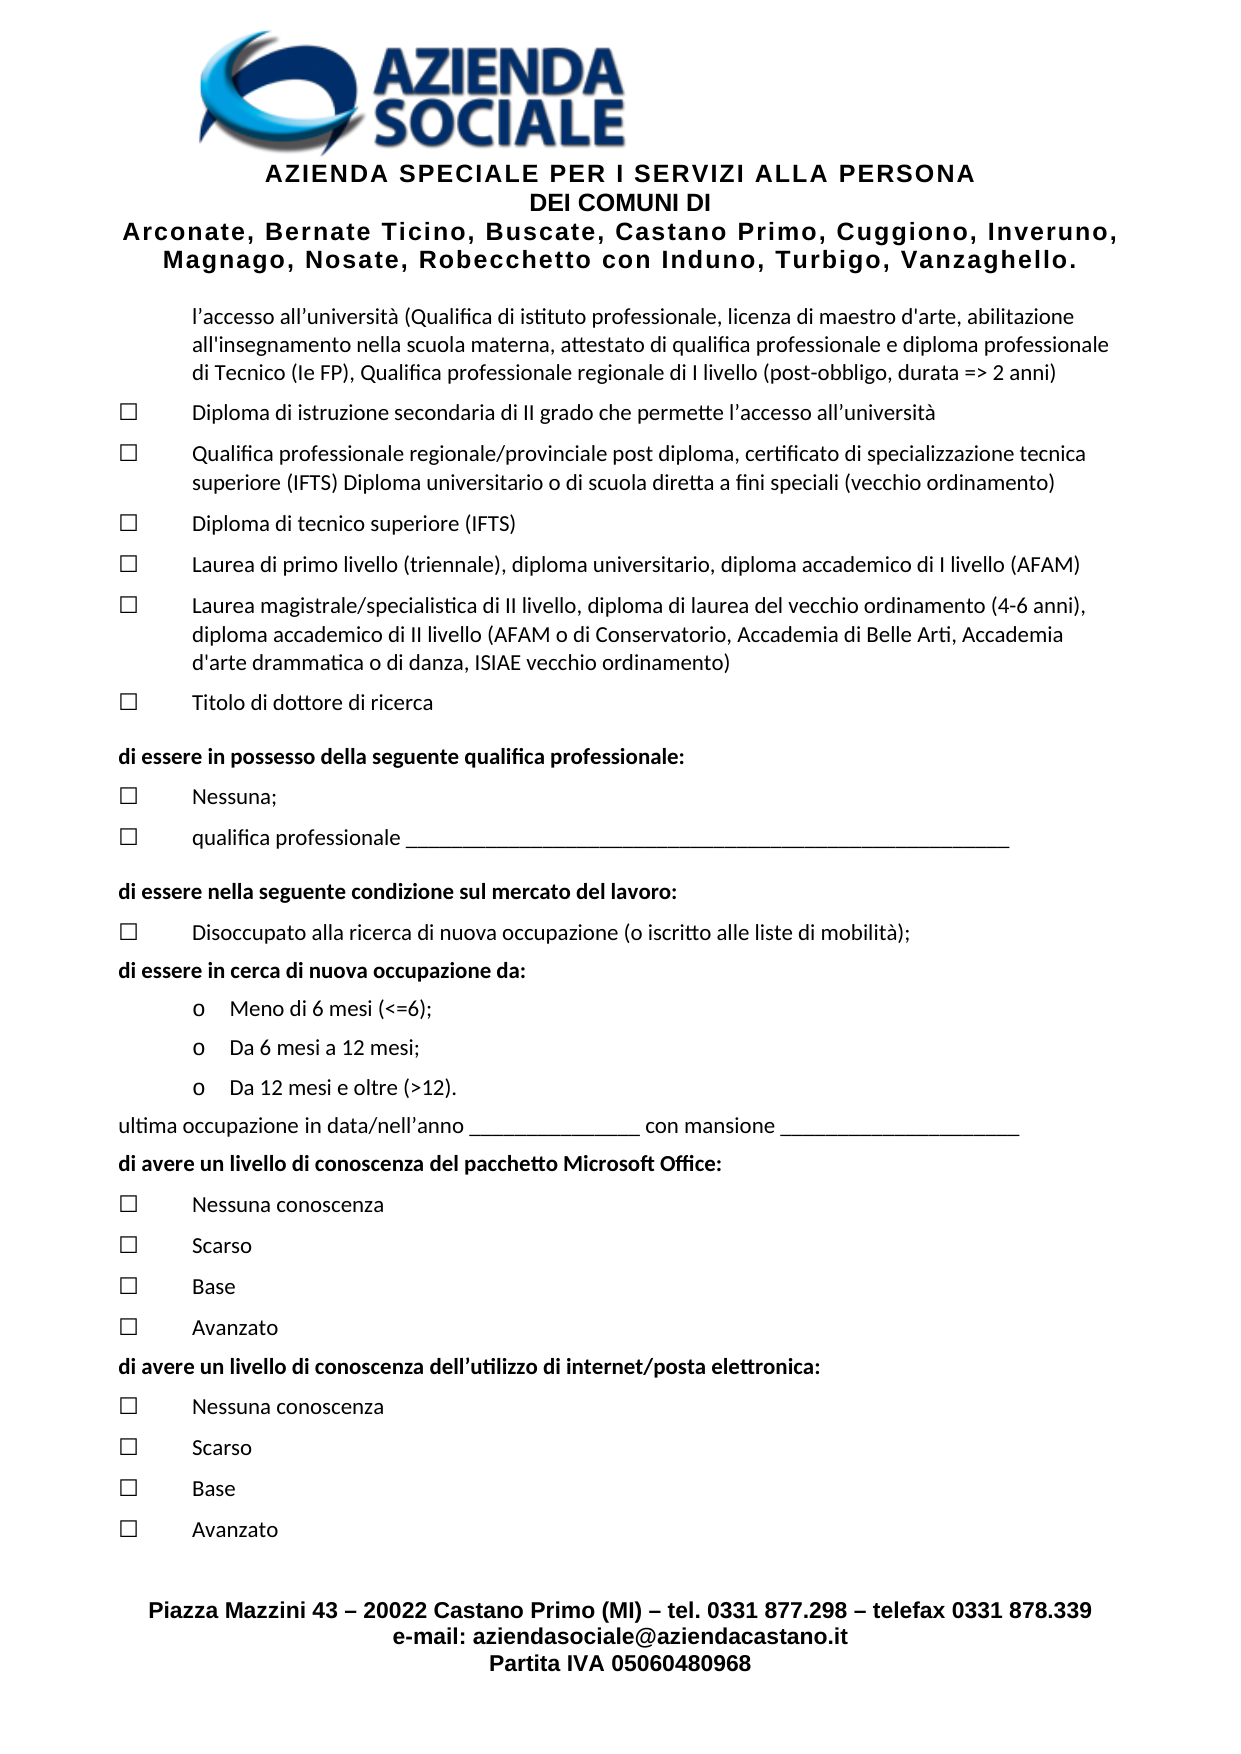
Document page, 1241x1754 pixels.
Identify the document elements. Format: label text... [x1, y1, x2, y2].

list Meno di 6 mesi (<=6); [192, 994, 1122, 1024]
text ☐ Diploma di tecnico superiore (IFTS) [118, 506, 1122, 538]
text ☐ Laurea magistrale/specialistica di II livello, diploma di laurea del vecchio ordinamento (4-6 anni), diploma accademico di II livello (AFAM o di Conservatorio, Accademia di Belle Arti, Accademia d'arte drammatica o di danza, ISIAE vecchio ordinamento) [118, 589, 1122, 676]
text di essere nella seguente condizione sul mercato del lavoro: [118, 877, 1122, 906]
text di essere in cerca di nuova occupazione da: [118, 957, 1122, 984]
text ☐ Scarso [118, 1431, 1122, 1462]
text ☐ qualifica professionale _____________________________________________________ [118, 821, 1122, 852]
text ☐ Avanzato [118, 1513, 1122, 1545]
text ☐ Base [118, 1270, 1122, 1301]
text di avere un livello di conoscenza del pacchetto Microsoft Office: [118, 1149, 1122, 1178]
text ☐ Nessuna conoscenza [118, 1390, 1122, 1421]
text ☐ Scarso [118, 1229, 1122, 1260]
text ☐ Laurea di primo livello (triennale), diploma universitario, diploma accademico di I livello (AFAM) [118, 548, 1122, 579]
picture [191, 23, 638, 160]
text ☐ Diploma di istruzione secondaria di II grado che permette l’accesso all’università [118, 396, 1122, 427]
list Da 12 mesi e oltre (>12). [192, 1073, 1122, 1102]
list Da 6 mesi a 12 mesi; [192, 1033, 1122, 1063]
text ultima occupazione in data/nell’anno _______________ con mansione _____________________ [118, 1112, 1122, 1140]
text ☐ Avanzato [118, 1311, 1122, 1342]
text ☐ Nessuna; [118, 780, 1122, 811]
text ☐ Nessuna conoscenza [118, 1187, 1122, 1219]
text ☐ Disoccupato alla ricerca di nuova occupazione (o iscritto alle liste di mobilità); [118, 915, 1122, 947]
text ☐ Qualifica professionale regionale/provinciale post diploma, certificato di specializzazione tecnica superiore (IFTS) Diploma universitario o di scuola diretta a fini speciali (vecchio ordinamento) [118, 437, 1122, 497]
text di essere in possesso della seguente qualifica professionale: [118, 742, 1122, 770]
text ☐ Base [118, 1472, 1122, 1503]
text ☐ Titolo di dottore di ricerca [118, 686, 1122, 717]
text di avere un livello di conoscenza dell’utilizzo di internet/posta elettronica: [118, 1352, 1122, 1380]
